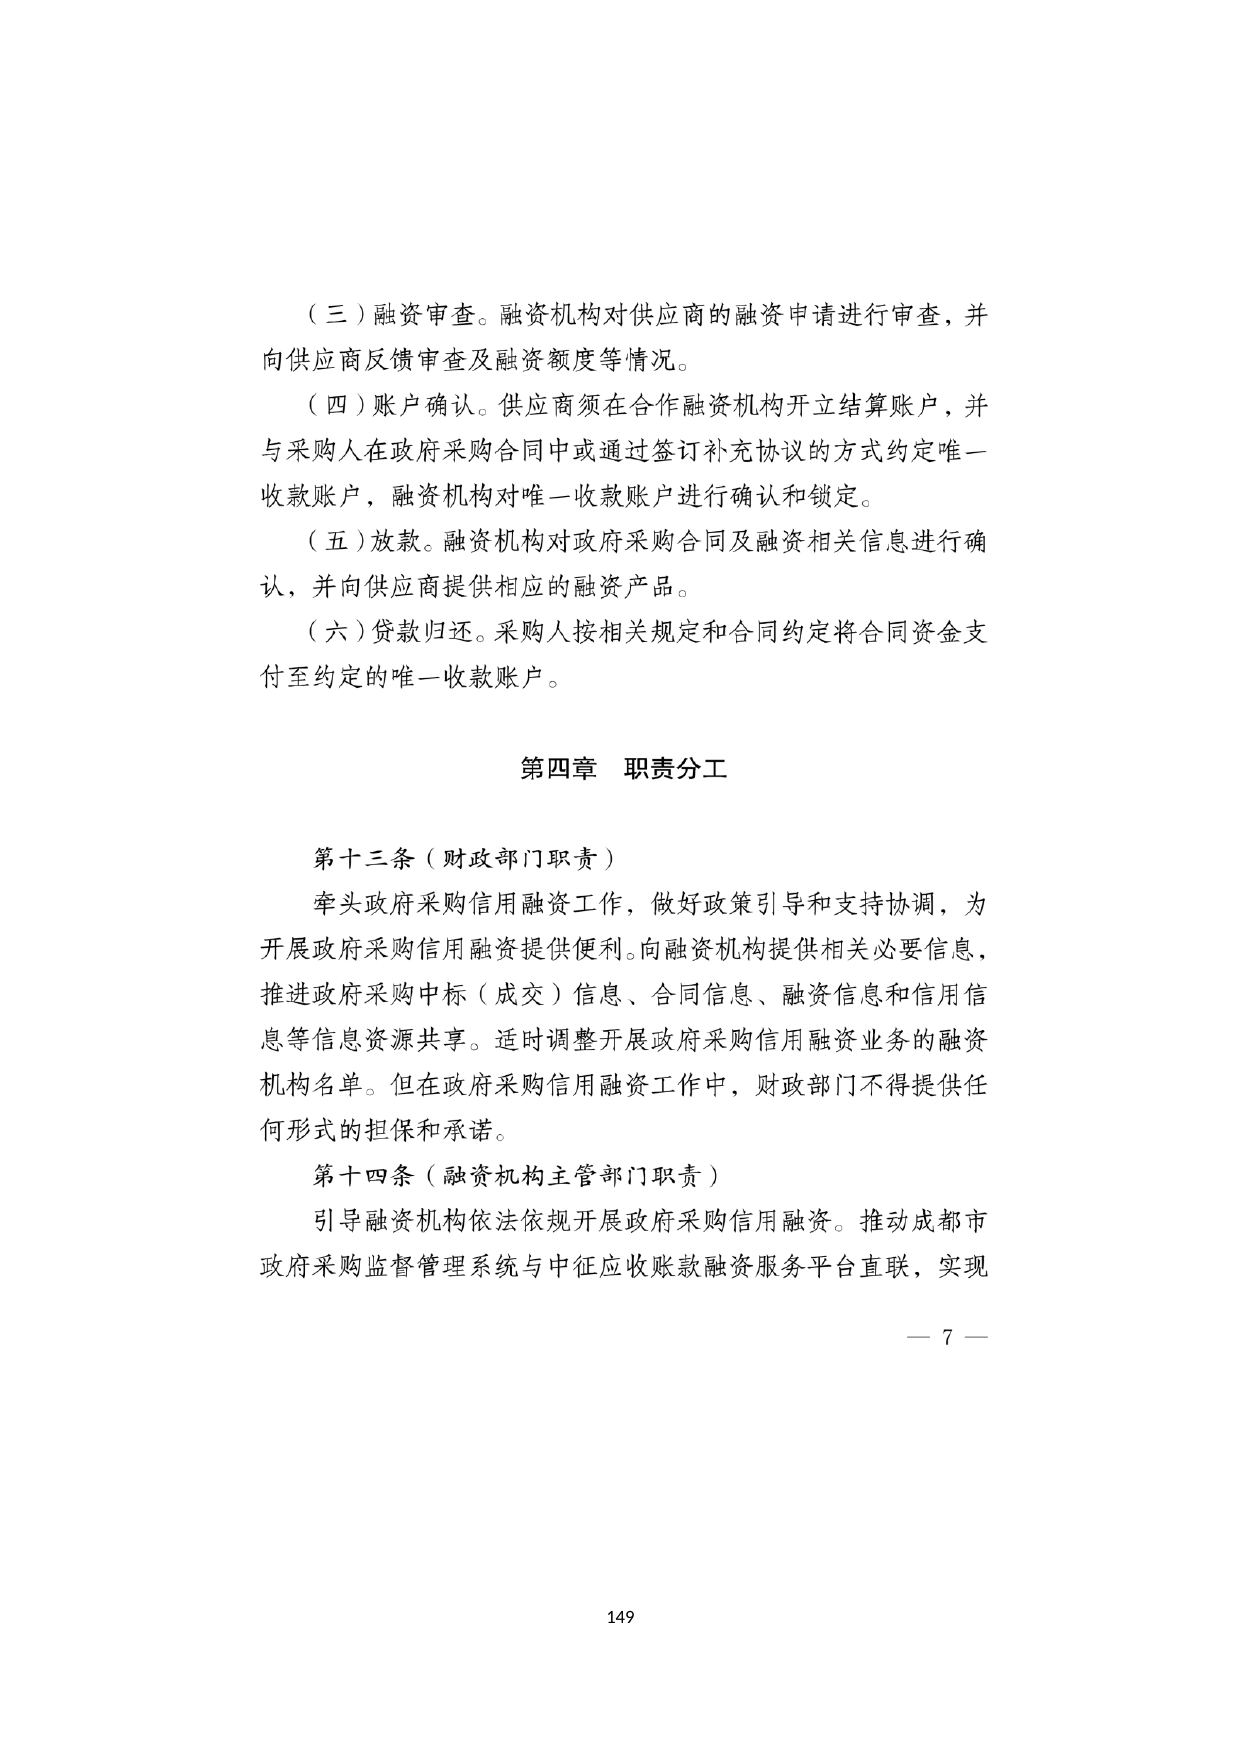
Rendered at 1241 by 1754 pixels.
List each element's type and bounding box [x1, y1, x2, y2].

picture [132, 127, 1113, 1449]
